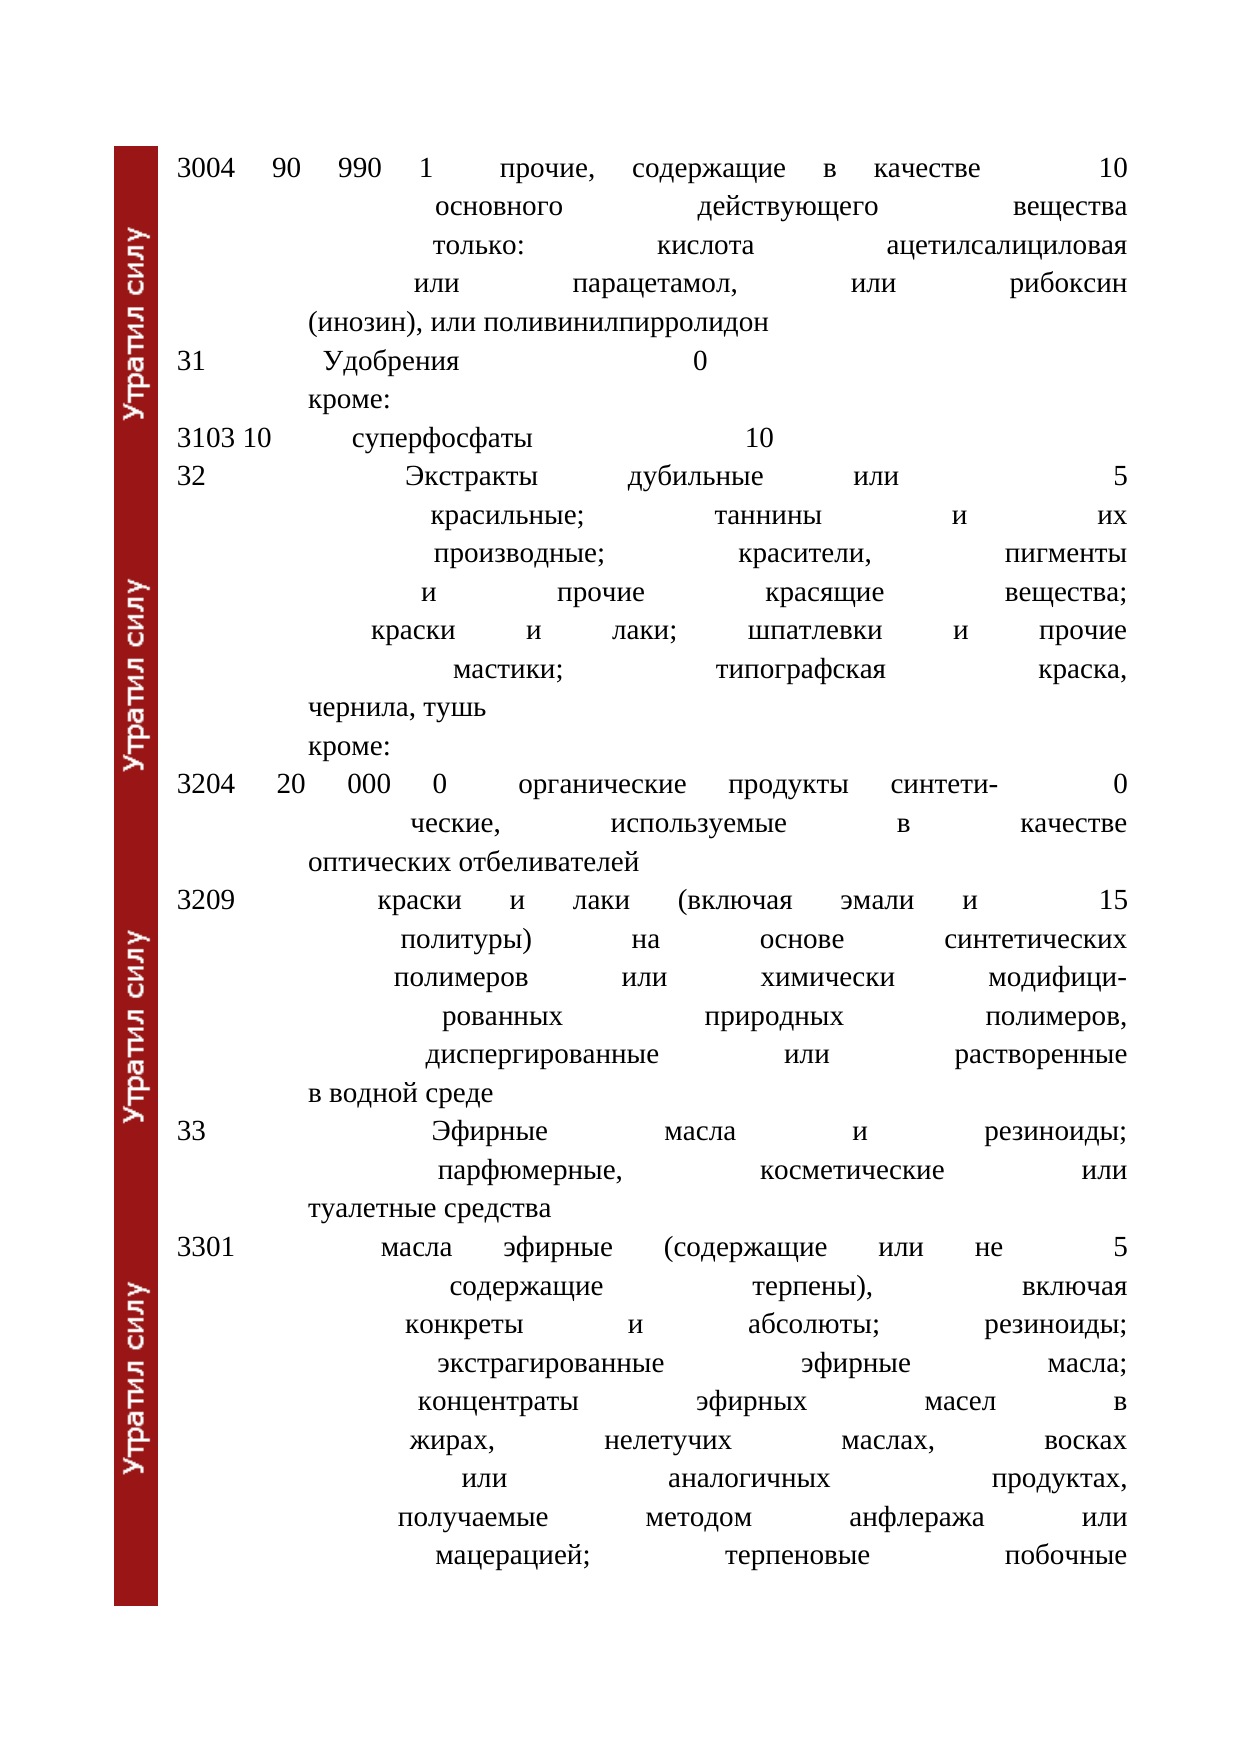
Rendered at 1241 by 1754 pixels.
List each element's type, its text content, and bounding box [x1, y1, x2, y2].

picture [114, 453, 158, 458]
text кроме: [112, 728, 1128, 762]
picture [114, 376, 158, 381]
picture [114, 723, 158, 728]
picture [114, 877, 158, 882]
picture [114, 1571, 158, 1606]
text 31 Удобрения 0 [112, 343, 1128, 376]
picture [114, 415, 158, 420]
text 32 Экстракты дубильные или 5 красильные; таннины и их производные; красители, пигменты и прочие красящие вещества; краски и лаки; шпатлевки и прочие мастики; типографская краска, чернила, тушь [112, 458, 1128, 723]
picture [114, 1108, 158, 1113]
picture [114, 146, 158, 150]
picture [114, 1224, 158, 1229]
text 3004 90 990 1 прочие, содержащие в качестве 10 основного действующего вещества только: кислота ацетилсалициловая или парацетамол, или рибоксин (инозин), или поливинилпирролидон [112, 150, 1128, 338]
picture [114, 338, 158, 343]
text 3204 20 000 0 органические продукты синтети- 0 ческие, используемые в качестве оптических отбеливателей [112, 767, 1128, 877]
text кроме: [112, 381, 1128, 415]
text 33 Эфирные масла и резиноиды; парфюмерные, косметические или туалетные средства [112, 1113, 1128, 1224]
text 3103 10 суперфосфаты 10 [112, 420, 1128, 453]
picture [114, 762, 158, 767]
text 3209 краски и лаки (включая эмали и 15 политуры) на основе синтетических полимеров или химически модифици- рованных природных полимеров, диспергированные или растворенные в водной среде [112, 882, 1128, 1108]
